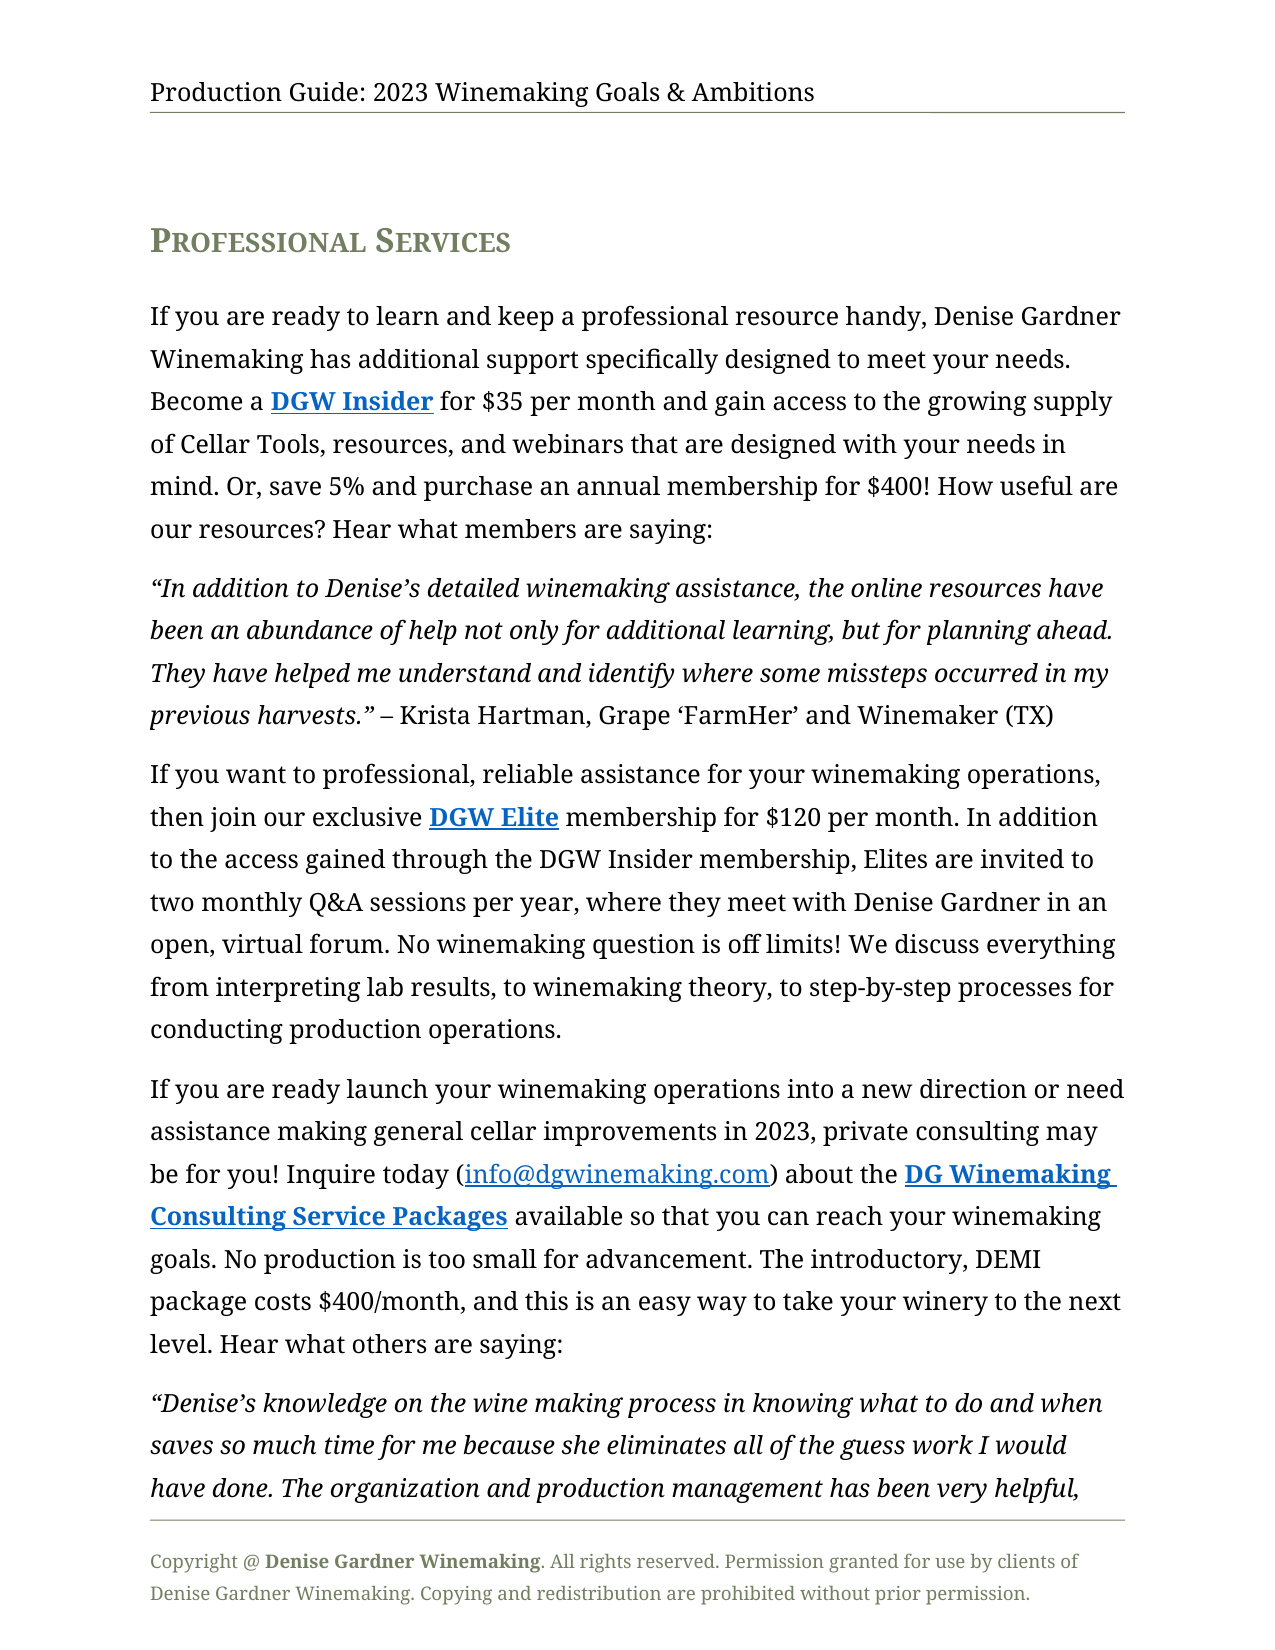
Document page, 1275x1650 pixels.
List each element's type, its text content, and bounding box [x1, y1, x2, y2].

text If you are ready to learn and keep a professional resource handy, Denise Gardner Winemaking has additional support specifically designed to meet your needs. Become a DGW Insider for $35 per month and gain access to the growing supply of Cellar Tools, resources, and webinars that are designed with your needs in mind. Or, save 5% and purchase an annual membership for $400! How useful are our resources? Hear what members are saying: [150, 299, 1125, 545]
subtitle Professional Services [150, 217, 1125, 262]
text If you are ready launch your winemaking operations into a new direction or need assistance making general cellar improvements in 2023, private consulting may be for you! Inquire today (info@dgwinemaking.com) about the DG Winemaking Consulting Service Packages available so that you can reach your winemaking goals. No production is too small for advancement. The introductory, DEMI package costs $400/month, and this is an easy way to take your winery to the next level. Hear what others are saying: [150, 1071, 1125, 1360]
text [150, 1385, 1125, 1504]
text “In addition to Denise’s detailed winemaking assistance, the online resources have been an abundance of help not only for additional learning, but for planning ahead. They have helped me understand and identify where some missteps occurred in my previous harvests.” – Krista Hartman, Grape ‘FarmHer’ and Winemaker (TX) [150, 570, 1125, 732]
text If you want to professional, reliable assistance for your winemaking operations, then join our exclusive DGW Elite membership for $120 per month. In addition to the access gained through the DGW Insider membership, Elites are invited to two monthly Q&A sessions per year, where they meet with Denise Gardner in an open, virtual forum. No winemaking question is off limits! We discuss everything from interpreting lab results, to winemaking theory, to step-by-step processes for conducting production operations. [150, 757, 1125, 1046]
